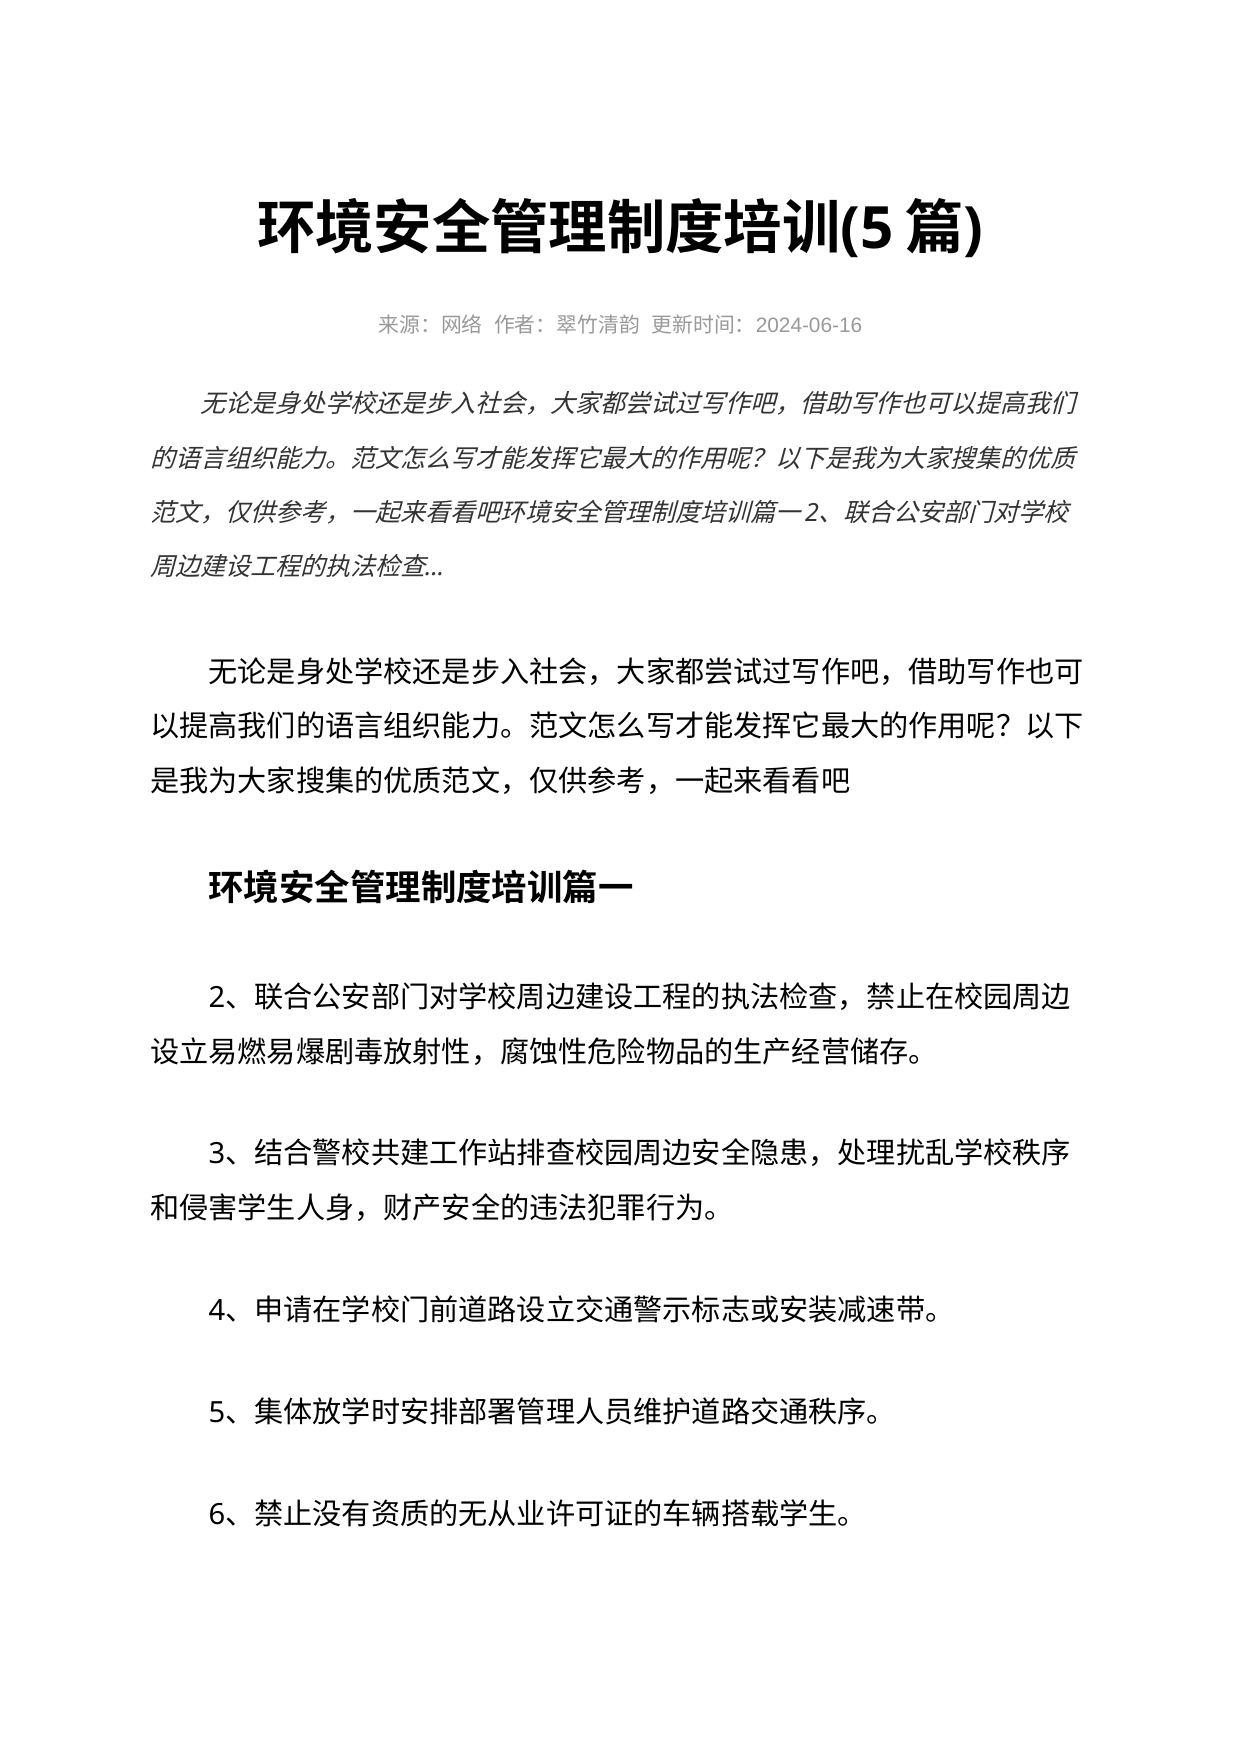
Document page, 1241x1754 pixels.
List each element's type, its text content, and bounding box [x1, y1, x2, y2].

text 无论是身处学校还是步入社会，大家都尝试过写作吧，借助写作也可以提高我们的语言组织能力。范文怎么写才能发挥它最大的作用呢？以下是我为大家搜集的优质范文，仅供参考，一起来看看吧 [150, 648, 1090, 800]
text 6、禁止没有资质的无从业许可证的车辆搭载学生。 [150, 1491, 1090, 1533]
text 4、申请在学校门前道路设立交通警示标志或安装减速带。 [150, 1287, 1090, 1329]
text 来源：网络 作者：翠竹清韵 更新时间：2024-06-16 [150, 313, 1090, 337]
text 5、集体放学时安排部署管理人员维护道路交通秩序。 [150, 1389, 1090, 1431]
text 环境安全管理制度培训篇一 [150, 860, 1090, 911]
text 3、结合警校共建工作站排查校园周边安全隐患，处理扰乱学校秩序和侵害学生人身，财产安全的违法犯罪行为。 [150, 1130, 1090, 1227]
text 2、联合公安部门对学校周边建设工程的执法检查，禁止在校园周边设立易燃易爆剧毒放射性，腐蚀性危险物品的生产经营储存。 [150, 973, 1090, 1070]
subtitle 环境安全管理制度培训(5篇) [150, 181, 1090, 266]
text 无论是身处学校还是步入社会，大家都尝试过写作吧，借助写作也可以提高我们的语言组织能力。范文怎么写才能发挥它最大的作用呢？以下是我为大家搜集的优质范文，仅供参考，一起来看看吧环境安全管理制度培训篇一2、联合公安部门对学校周边建设工程的执法检查... [150, 384, 1090, 583]
